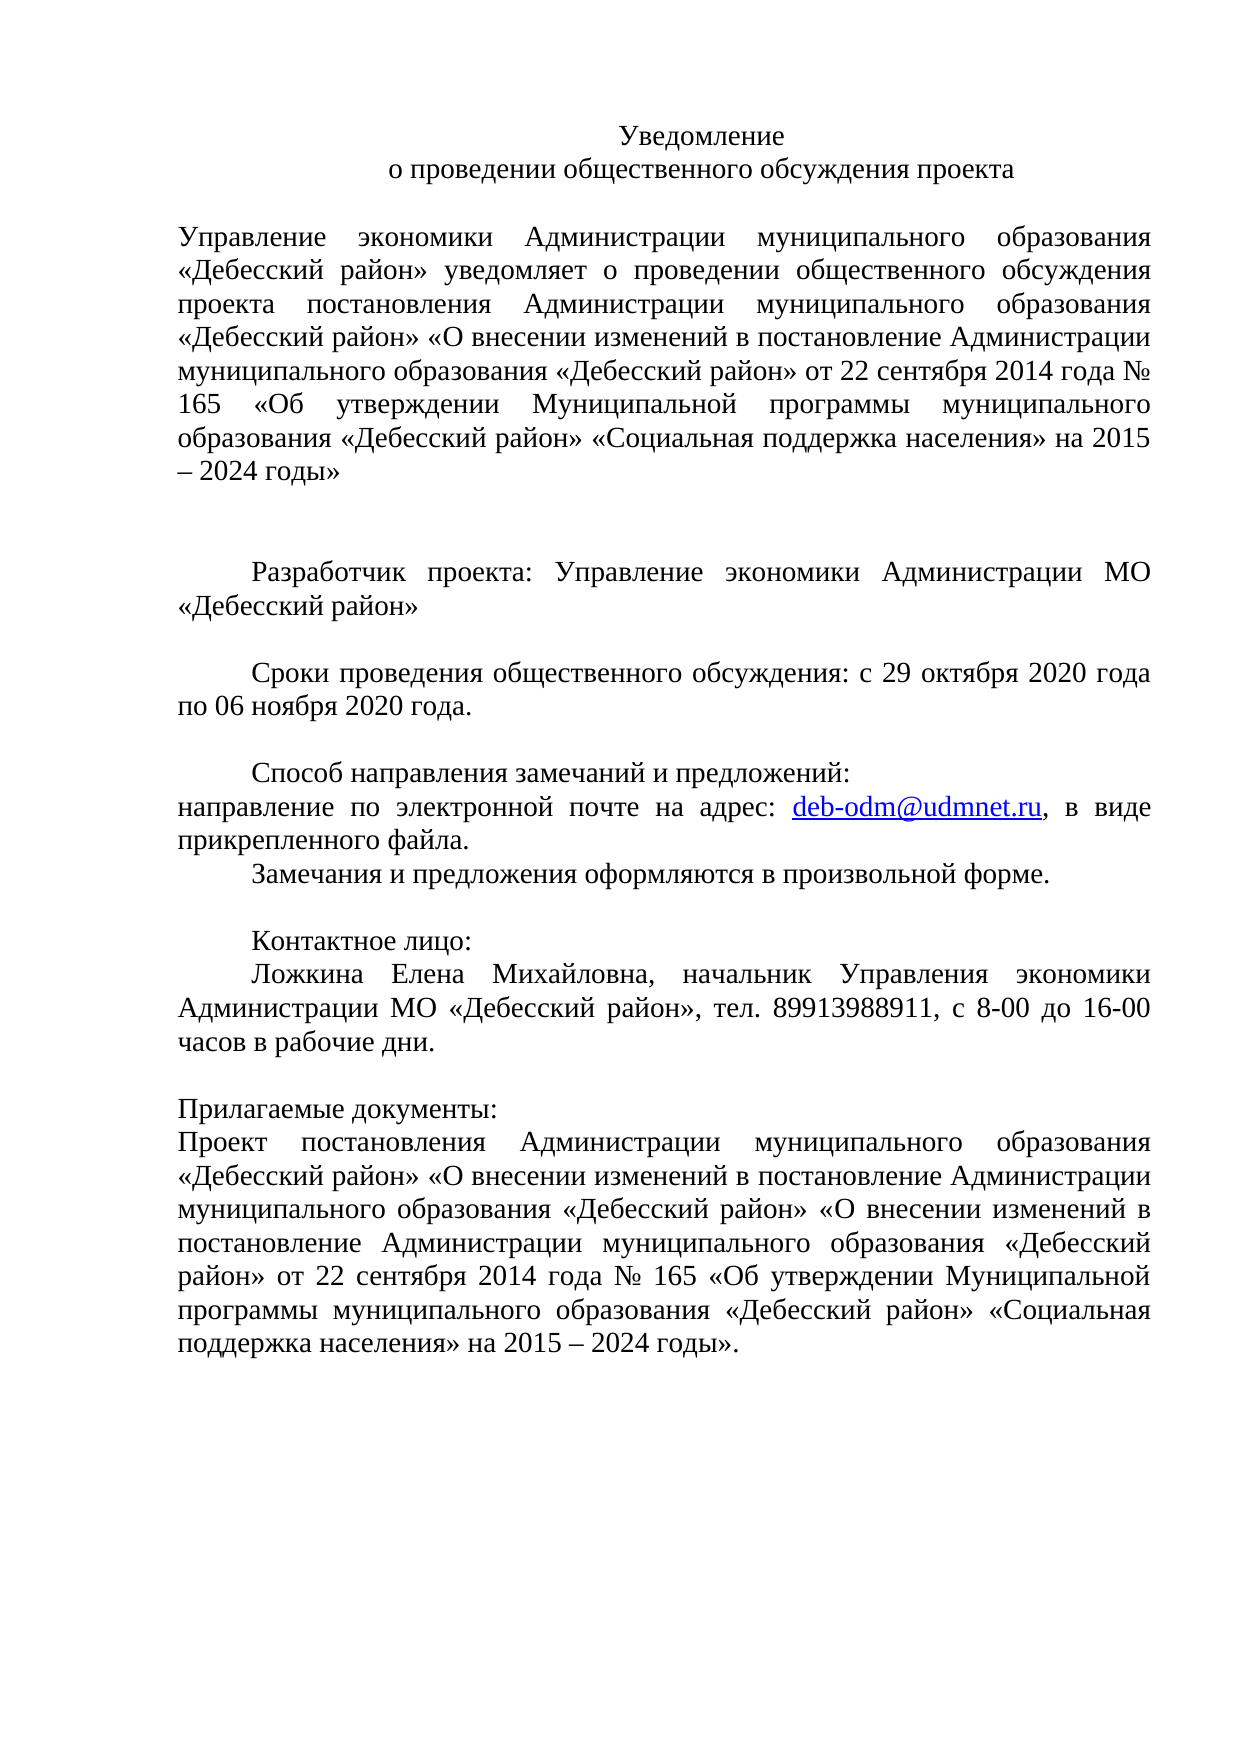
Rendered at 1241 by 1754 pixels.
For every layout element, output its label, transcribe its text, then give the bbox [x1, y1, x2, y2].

text Уведомление [177, 118, 1152, 152]
text Замечания и предложения оформляются в произвольной форме. [177, 856, 1152, 889]
text направление по электронной почте на адрес: deb-odm@udmnet.ru, в виде прикрепленного файла. [177, 789, 1152, 856]
text о проведении общественного обсуждения проекта [177, 152, 1152, 185]
text Ложкина Елена Михайловна, начальник Управления экономики Администрации МО «Дебесский район», тел. 89913988911, с 8-00 до 16-00 часов в рабочие дни. [177, 957, 1152, 1057]
text Управление экономики Администрации муниципального образования «Дебесский район» уведомляет о проведении общественного обсуждения проекта постановления Администрации муниципального образования «Дебесский район» «О внесении изменений в постановление Администрации муниципального образования «Дебесский район» от 22 сентября 2014 года № 165 «Об утверждении Муниципальной программы муниципального образования «Дебесский район» «Социальная поддержка населения» на 2015 – 2024 годы» [177, 219, 1152, 487]
text Способ направления замечаний и предложений: [177, 755, 1152, 789]
text Сроки проведения общественного обсуждения: с 29 октября 2020 года по 06 ноября 2020 года. [177, 655, 1152, 722]
text Разработчик проекта: Управление экономики Администрации МО «Дебесский район» [177, 554, 1152, 621]
text Контактное лицо: [177, 923, 1152, 957]
text Проект постановления Администрации муниципального образования «Дебесский район» «О внесении изменений в постановление Администрации муниципального образования «Дебесский район» «О внесении изменений в постановление Администрации муниципального образования «Дебесский район» от 22 сентября 2014 года № 165 «Об утверждении Муниципальной программы муниципального образования «Дебесский район» «Социальная поддержка населения» на 2015 – 2024 годы». [177, 1124, 1152, 1359]
text Прилагаемые документы: [177, 1091, 1152, 1124]
